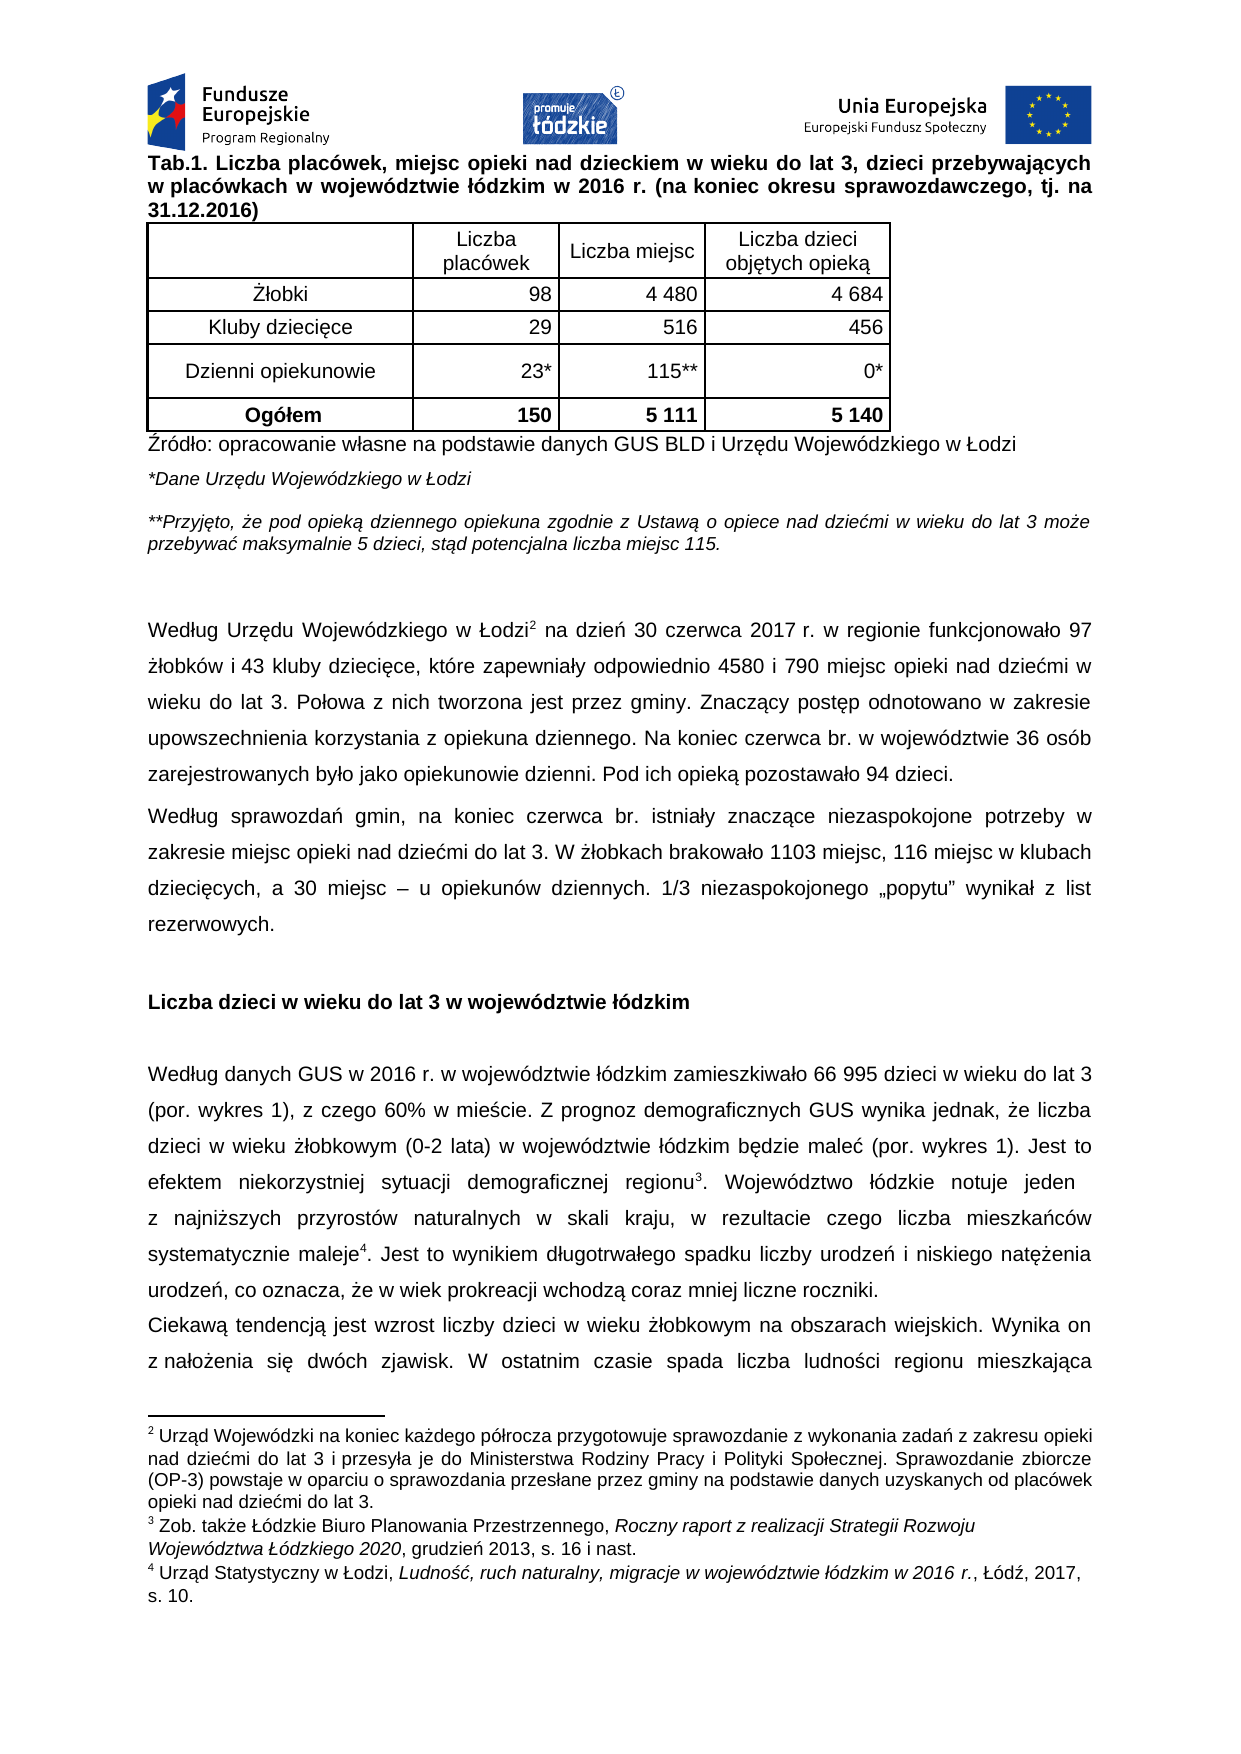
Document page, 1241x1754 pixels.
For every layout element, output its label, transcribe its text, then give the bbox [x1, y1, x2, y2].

table_header [149, 224, 412, 277]
table_cell 98 [414, 279, 558, 310]
table_cell 4 480 [560, 279, 704, 310]
text Liczba dzieci w wieku do lat 3 w województwie łódzkim [148, 990, 1093, 1014]
table_cell 115** [560, 345, 704, 397]
table_cell 456 [706, 312, 889, 342]
table_cell Kluby dziecięce [149, 312, 412, 342]
text Źródło: opracowanie własne na podstawie danych GUS BLD i Urzędu Wojewódzkiego w Łodzi [148, 432, 1093, 456]
table_cell 150 [414, 399, 558, 430]
text Według sprawozdań gmin, na koniec czerwca br. istniały znaczące niezaspokojone potrzeby w zakresie miejsc opieki nad dziećmi do lat 3. W żłobkach brakowało 1103 miejsc, 116 miejsc w klubach dziecięcych, a 30 miejsc – u opiekunów dziennych. 1/3 niezaspokojonego „popytu” wynikał z list rezerwowych. [148, 804, 1093, 936]
table_cell 23* [414, 345, 558, 397]
table_header Liczba placówek [414, 224, 558, 277]
picture [147, 73, 1092, 151]
table_cell 516 [560, 312, 704, 342]
table_header Liczba miejsc [560, 224, 704, 277]
table_cell Ogółem [149, 399, 412, 430]
table_header Liczba dzieci objętych opieką [706, 224, 889, 277]
text Według Urzędu Wojewódzkiego w Łodzi na dzień 30 czerwca 2017 r. w regionie funkcjonowało 97 żłobków i 43 kluby dziecięce, które zapewniały odpowiednio 4580 i 790 miejsc opieki nad dziećmi w wieku do lat 3. Połowa z nich tworzona jest przez gminy. Znaczący postęp odnotowano w zakresie upowszechnienia korzystania z opiekuna dziennego. Na koniec czerwca br. w województwie 36 osób zarejestrowanych było jako opiekunowie dzienni. Pod ich opieką pozostawało 94 dzieci. [148, 618, 1093, 786]
table_cell 5 140 [706, 399, 889, 430]
table_cell Żłobki [149, 279, 412, 310]
text **Przyjęto, że pod opieką dziennego opiekuna zgodnie z Ustawą o opiece nad dziećmi w wieku do lat 3 może przebywać maksymalnie 5 dzieci, stąd potencjalna liczba miejsc 115. [148, 511, 1093, 554]
table_cell 29 [414, 312, 558, 342]
text *Dane Urzędu Wojewódzkiego w Łodzi [148, 468, 1093, 489]
table_cell 0* [706, 345, 889, 397]
table_cell 4 684 [706, 279, 889, 310]
table_cell 5 111 [560, 399, 704, 430]
text Tab.1. Liczba placówek, miejsc opieki nad dzieckiem w wieku do lat 3, dzieci przebywających w placówkach w województwie łódzkim w 2016 r. (na koniec okresu sprawozdawczego, tj. na 31.12.2016) [148, 150, 1093, 222]
text Według danych GUS w 2016 r. w województwie łódzkim zamieszkiwało 66 995 dzieci w wieku do lat 3 (por. wykres 1), z czego 60% w mieście. Z prognoz demograficznych GUS wynika jednak, że liczba dzieci w wieku żłobkowym (0-2 lata) w województwie łódzkim będzie maleć (por. wykres 1). Jest to efektem niekorzystniej sytuacji demograficznej regionu. Województwo łódzkie notuje jeden z najniższych przyrostów naturalnych w skali kraju, w rezultacie czego liczba mieszkańców systematycznie maleje. Jest to wynikiem długotrwałego spadku liczby urodzeń i niskiego natężenia urodzeń, co oznacza, że w wiek prokreacji wchodzą coraz mniej liczne roczniki. [148, 1062, 1093, 1301]
table_cell Dzienni opiekunowie [149, 345, 412, 397]
